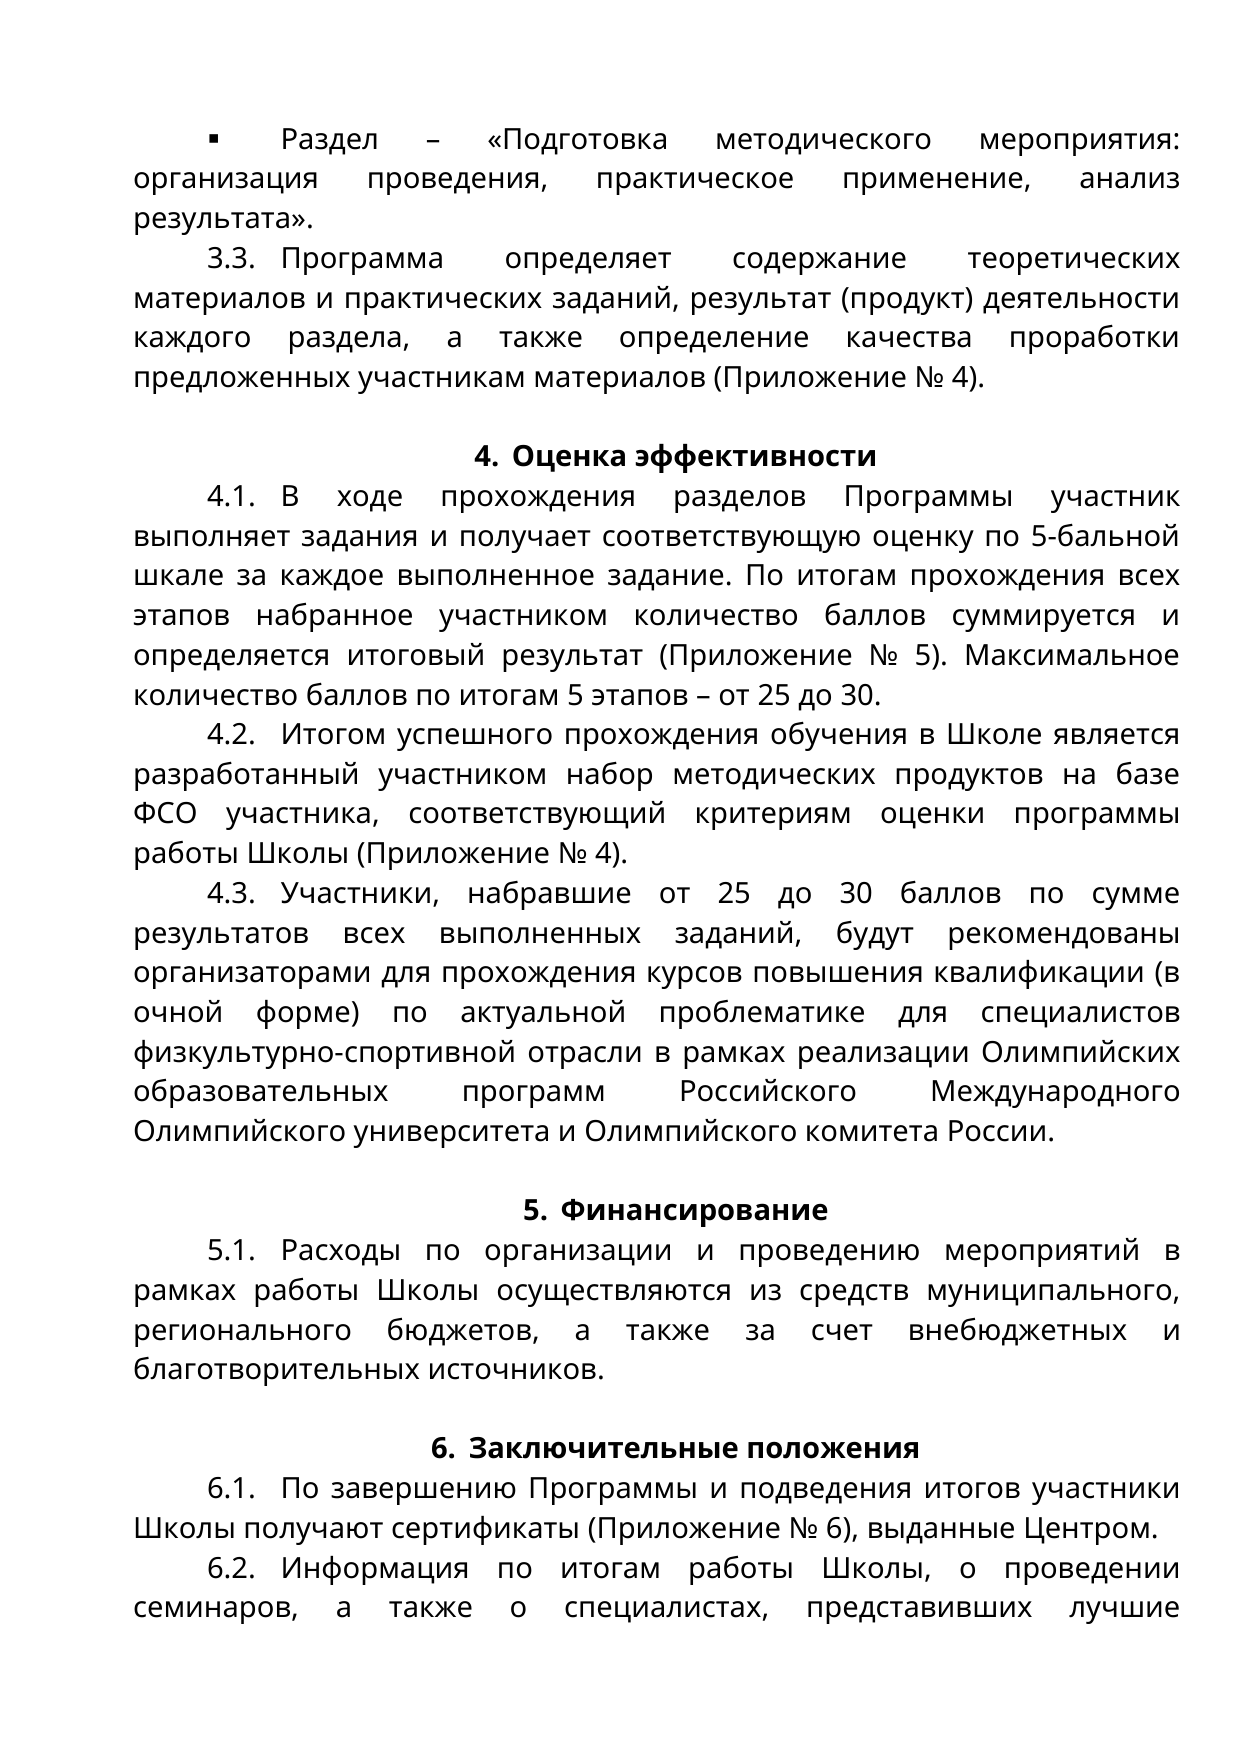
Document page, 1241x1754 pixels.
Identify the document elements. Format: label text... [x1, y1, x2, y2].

list Программа определяет содержание теоретических материалов и практических заданий, результат (продукт) деятельности каждого раздела, а также определение качества проработки предложенных участникам материалов (Приложение № 4). [133, 237, 1181, 396]
list Заключительные положения [170, 1428, 1181, 1467]
list Итогом успешного прохождения обучения в Школе является разработанный участником набор методических продуктов на базе ФСО участника, соответствующий критериям оценки программы работы Школы (Приложение № 4). [133, 713, 1181, 872]
list Финансирование [170, 1190, 1181, 1229]
list В ходе прохождения разделов Программы участник выполняет задания и получает соответствующую оценку по 5-бальной шкале за каждое выполненное задание. По итогам прохождения всех этапов набранное участником количество баллов суммируется и определяется итоговый результат (Приложение № 5). Максимальное количество баллов по итогам 5 этапов – от 25 до 30. [133, 475, 1181, 713]
list По завершению Программы и подведения итогов участники Школы получают сертификаты (Приложение № 6), выданные Центром. [133, 1467, 1181, 1547]
list Раздел – «Подготовка методического мероприятия: организация проведения, практическое применение, анализ результата». [133, 118, 1181, 237]
list Участники, набравшие от 25 до 30 баллов по сумме результатов всех выполненных заданий, будут рекомендованы организаторами для прохождения курсов повышения квалификации (в очной форме) по актуальной проблематике для специалистов физкультурно-спортивной отрасли в рамках реализации Олимпийских образовательных программ Российского Международного Олимпийского университета и Олимпийского комитета России. [133, 872, 1181, 1150]
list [133, 1547, 1181, 1626]
list Оценка эффективности [170, 436, 1181, 475]
list Расходы по организации и проведению мероприятий в рамках работы Школы осуществляются из средств муниципального, регионального бюджетов, а также за счет внебюджетных и благотворительных источников. [133, 1229, 1181, 1388]
